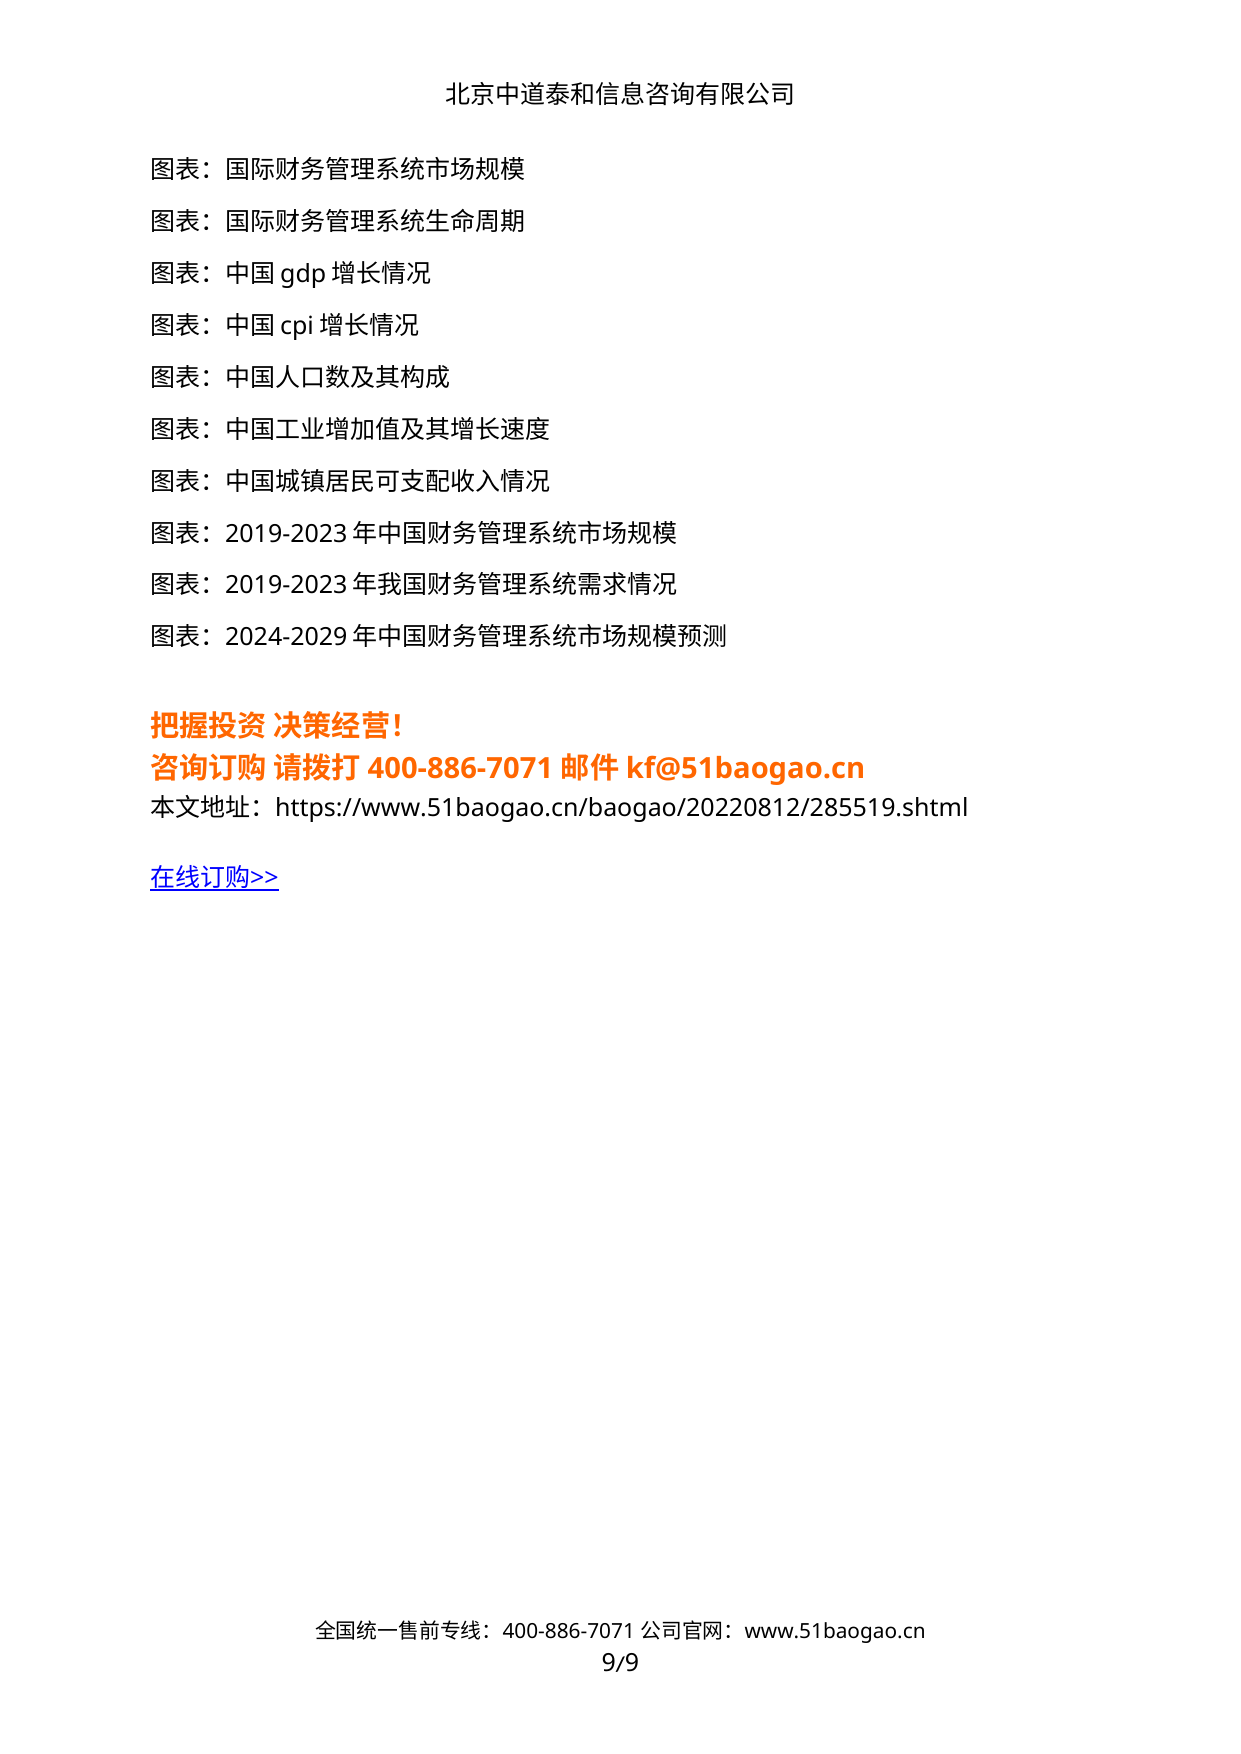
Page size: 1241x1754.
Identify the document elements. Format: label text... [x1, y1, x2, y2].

text 图表：中国工业增加值及其增长速度 [150, 409, 1090, 446]
text 图表：中国人口数及其构成 [150, 357, 1090, 394]
text 图表：2024-2029年中国财务管理系统市场规模预测 [150, 617, 1090, 653]
text 图表：2019-2023年我国财务管理系统需求情况 [150, 565, 1090, 601]
text 在线订购>> [150, 824, 1090, 894]
text 把握投资 决策经营！咨询订购 请拨打 400-886-7071 邮件 kf@51baogao.cn本文地址：https://www.51baogao.cn/baogao/20220812/285519.shtml [150, 669, 1090, 824]
text 图表：中国cpi增长情况 [150, 306, 1090, 342]
text 图表：中国gdp增长情况 [150, 254, 1090, 290]
text 图表：中国城镇居民可支配收入情况 [150, 461, 1090, 497]
text 图表：国际财务管理系统市场规模 [150, 150, 1090, 186]
text 图表：国际财务管理系统生命周期 [150, 202, 1090, 238]
text 图表：2019-2023年中国财务管理系统市场规模 [150, 513, 1090, 549]
